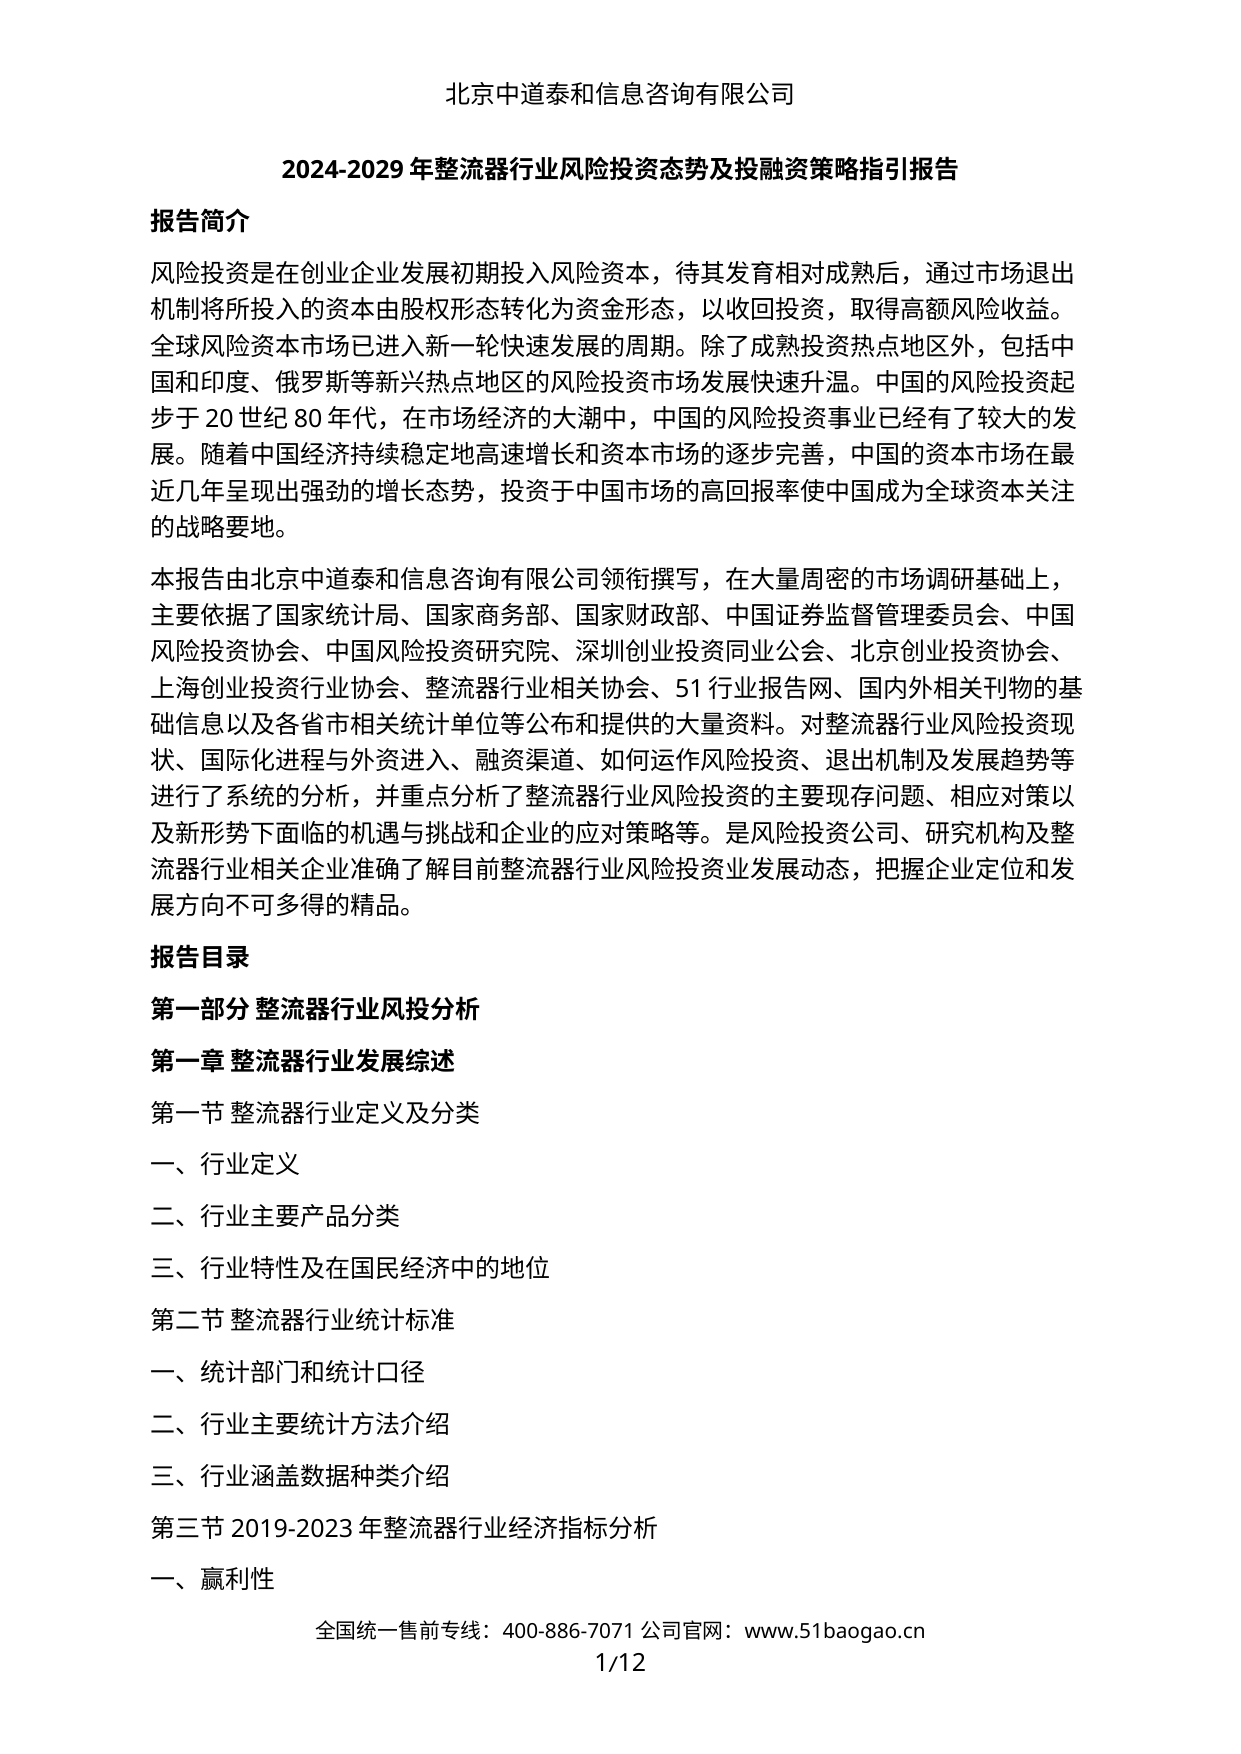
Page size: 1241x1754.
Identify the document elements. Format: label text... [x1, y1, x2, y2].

text 第二节 整流器行业统计标准 [150, 1301, 1090, 1337]
text 2024-2029年整流器行业风险投资态势及投融资策略指引报告 [150, 150, 1090, 186]
text 二、行业主要产品分类 [150, 1197, 1090, 1233]
text 三、行业涵盖数据种类介绍 [150, 1456, 1090, 1492]
text 报告简介 [150, 202, 1090, 238]
text 第一章 整流器行业发展综述 [150, 1041, 1090, 1077]
text 报告目录 [150, 937, 1090, 974]
text 本报告由北京中道泰和信息咨询有限公司领衔撰写，在大量周密的市场调研基础上，主要依据了国家统计局、国家商务部、国家财政部、中国证券监督管理委员会、中国风险投资协会、中国风险投资研究院、深圳创业投资同业公会、北京创业投资协会、上海创业投资行业协会、整流器行业相关协会、51行业报告网、国内外相关刊物的基础信息以及各省市相关统计单位等公布和提供的大量资料。对整流器行业风险投资现状、国际化进程与外资进入、融资渠道、如何运作风险投资、退出机制及发展趋势等进行了系统的分析，并重点分析了整流器行业风险投资的主要现存问题、相应对策以及新形势下面临的机遇与挑战和企业的应对策略等。是风险投资公司、研究机构及整流器行业相关企业准确了解目前整流器行业风险投资业发展动态，把握企业定位和发展方向不可多得的精品。 [150, 559, 1090, 922]
text 一、统计部门和统计口径 [150, 1352, 1090, 1389]
text 二、行业主要统计方法介绍 [150, 1404, 1090, 1441]
text 一、行业定义 [150, 1145, 1090, 1181]
text 第一部分 整流器行业风投分析 [150, 989, 1090, 1026]
text 第一节 整流器行业定义及分类 [150, 1093, 1090, 1129]
text 三、行业特性及在国民经济中的地位 [150, 1249, 1090, 1285]
text 风险投资是在创业企业发展初期投入风险资本，待其发育相对成熟后，通过市场退出机制将所投入的资本由股权形态转化为资金形态，以收回投资，取得高额风险收益。全球风险资本市场已进入新一轮快速发展的周期。除了成熟投资热点地区外，包括中国和印度、俄罗斯等新兴热点地区的风险投资市场发展快速升温。中国的风险投资起步于20世纪80年代，在市场经济的大潮中，中国的风险投资事业已经有了较大的发展。随着中国经济持续稳定地高速增长和资本市场的逐步完善，中国的资本市场在最近几年呈现出强劲的增长态势，投资于中国市场的高回报率使中国成为全球资本关注的战略要地。 [150, 254, 1090, 544]
text 一、赢利性 [150, 1560, 1090, 1596]
text 第三节 2019-2023年整流器行业经济指标分析 [150, 1508, 1090, 1544]
